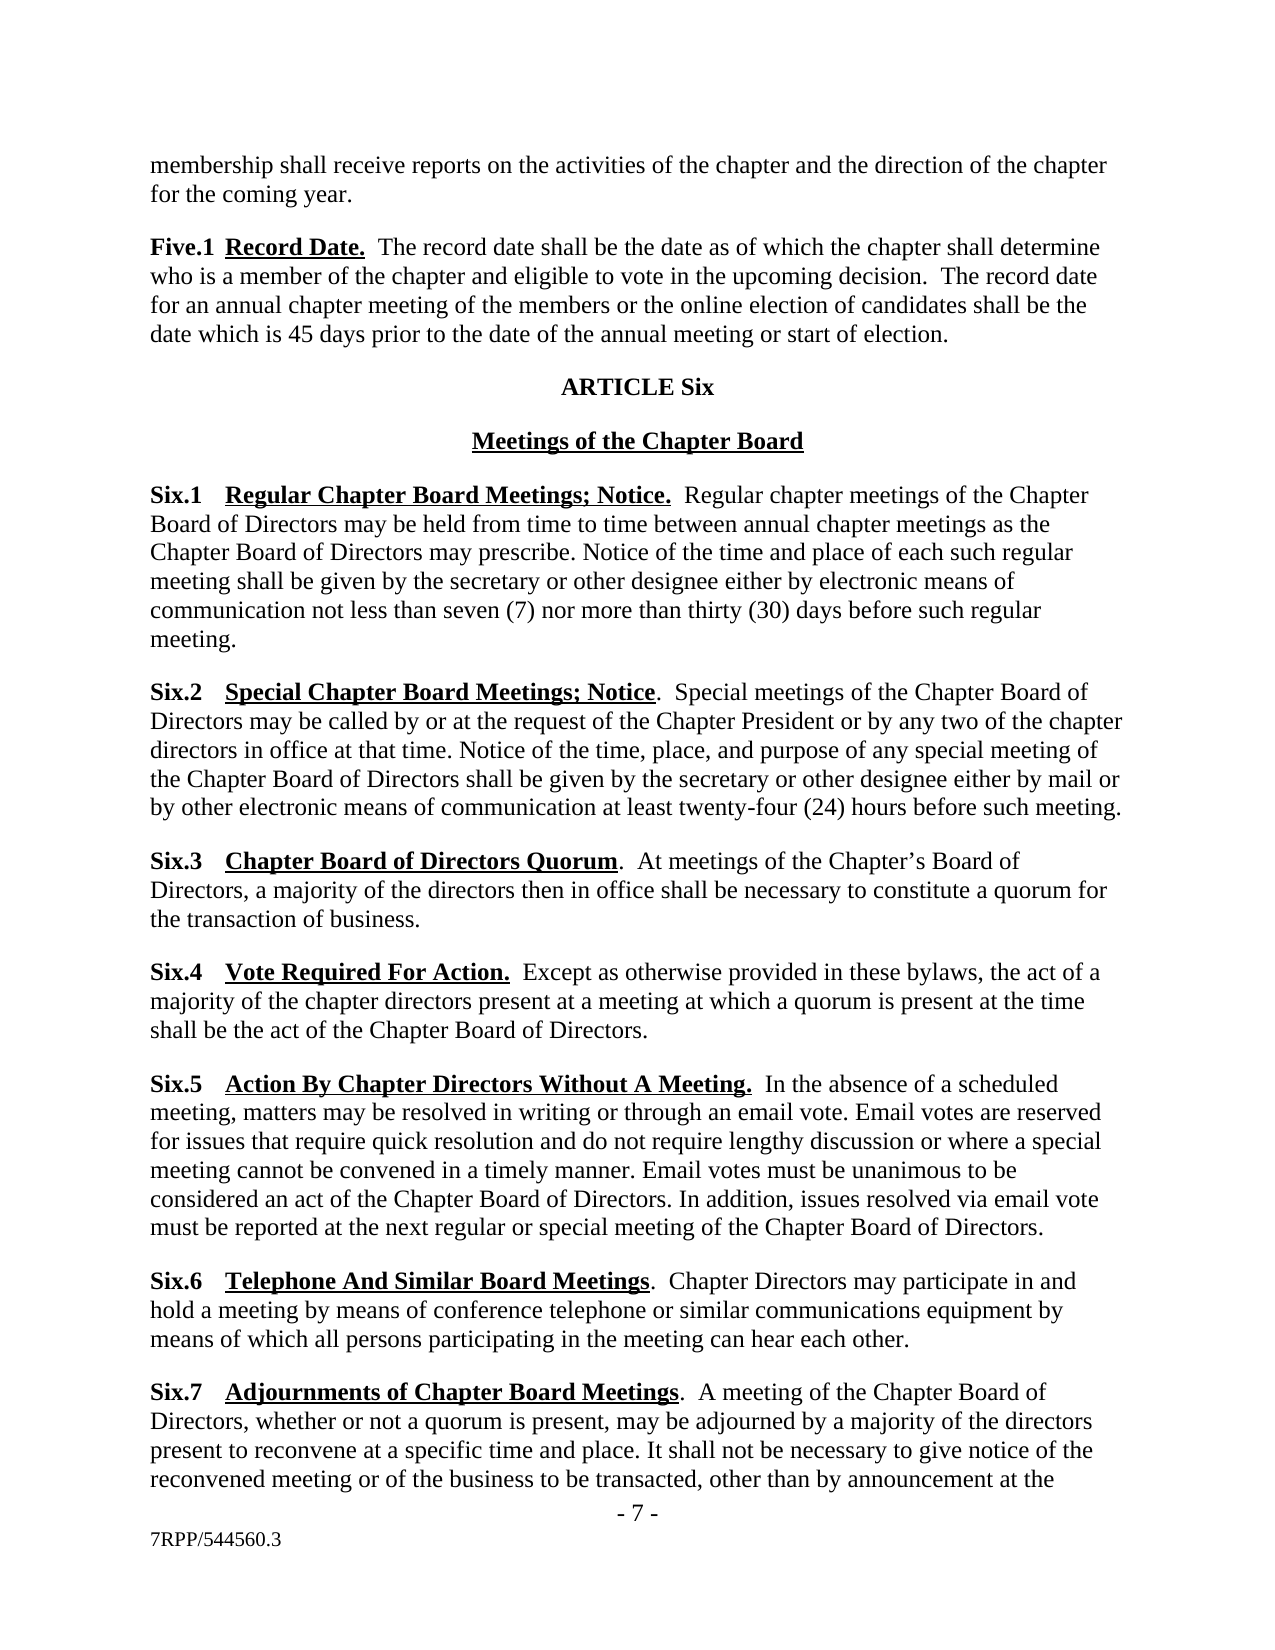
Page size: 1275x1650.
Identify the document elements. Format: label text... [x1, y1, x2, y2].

text Special Chapter Board Meetings; Notice . Special meetings of the Chapter Board of Directors may be called by or at the request of the Chapter President or by any two of the chapter directors in office at that time. Notice of the time, place, and purpose of any special meeting of the Chapter Board of Directors shall be given by the secretary or other designee either by mail or by other electronic means of communication at least twenty-four (24) hours before such meeting. [150, 677, 1125, 821]
text Chapter Board of Directors Quorum . At meetings of the Chapter’s Board of Directors, a majority of the directors then in office shall be necessary to constitute a quorum for the transaction of business. [150, 846, 1125, 932]
text Action By Chapter Directors Without A Meeting . In the absence of a scheduled meeting, matters may be resolved in writing or through an email vote. Email votes are reserved for issues that require quick resolution and do not require lengthy discussion or where a special meeting cannot be convened in a timely manner. Email votes must be unanimous to be considered an act of the Chapter Board of Directors. In addition, issues resolved via email vote must be reported at the next regular or special meeting of the Chapter Board of Directors. [150, 1069, 1125, 1241]
text Regular Chapter Board Meetings; Notice . Regular chapter meetings of the Chapter Board of Directors may be held from time to time between annual chapter meetings as the Chapter Board of Directors may prescribe. Notice of the time and place of each such regular meeting shall be given by the secretary or other designee either by electronic means of communication not less than seven (7) nor more than thirty (30) days before such regular meeting. [150, 480, 1125, 652]
list Meetings of the Chapter Board [150, 426, 1125, 455]
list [150, 150, 1125, 207]
text Telephone And Similar Board Meetings . Chapter Directors may participate in and hold a meeting by means of conference telephone or similar communications equipment by means of which all persons participating in the meeting can hear each other. [150, 1266, 1125, 1352]
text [150, 1377, 1125, 1492]
text Vote Required For Action . Except as otherwise provided in these bylaws, the act of a majority of the chapter directors present at a meeting at which a quorum is present at the time shall be the act of the Chapter Board of Directors. [150, 957, 1125, 1044]
text Record Date. The record date shall be the date as of which the chapter shall determine who is a member of the chapter and eligible to vote in the upcoming decision. The record date for an annual chapter meeting of the members or the online election of candidates shall be the date which is 45 days prior to the date of the annual meeting or start of election. [150, 232, 1125, 347]
